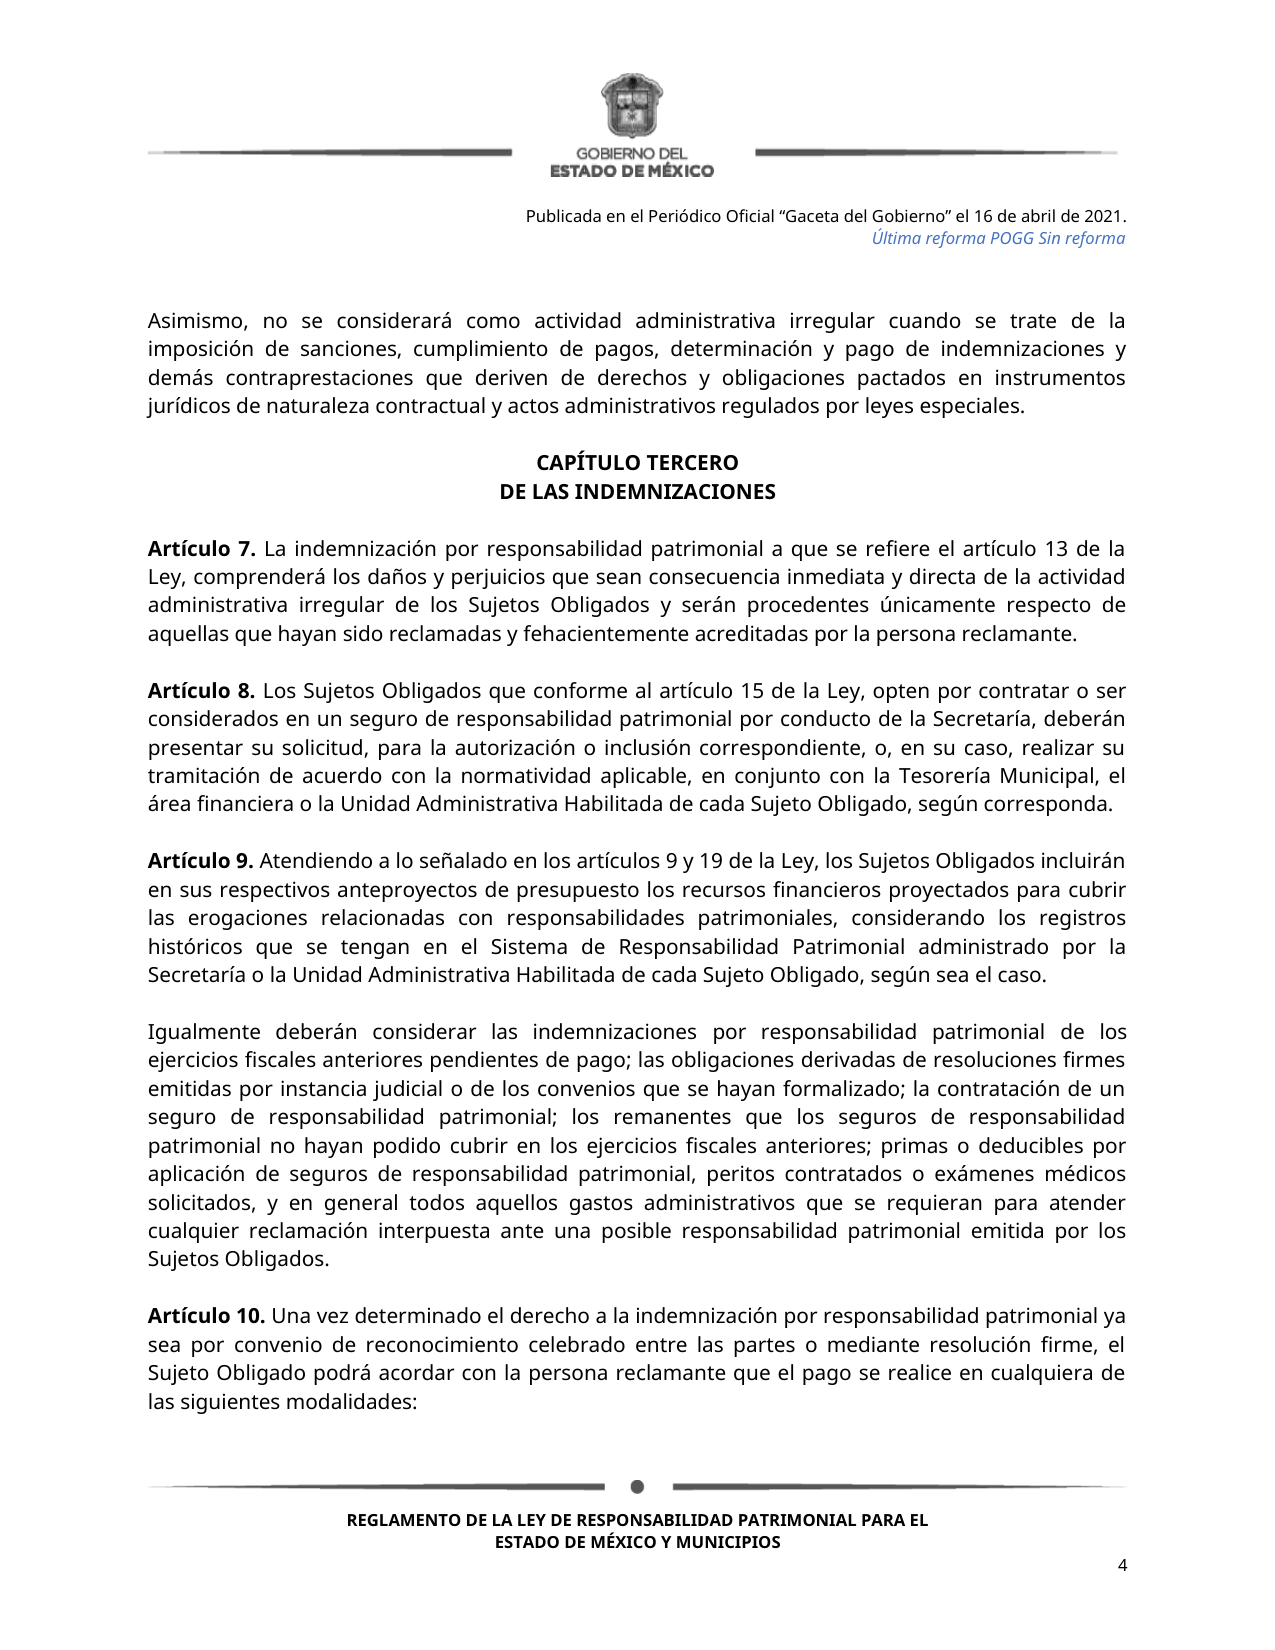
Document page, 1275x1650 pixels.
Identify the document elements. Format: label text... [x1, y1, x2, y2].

text Artículo 10. Una vez determinado el derecho a la indemnización por responsabilidad patrimonial ya sea por convenio de reconocimiento celebrado entre las partes o mediante resolución firme, el Sujeto Obligado podrá acordar con la persona reclamante que el pago se realice en cualquiera de las siguientes modalidades: [148, 1301, 1127, 1415]
picture [147, 73, 1118, 177]
text CAPÍTULO TERCERO [148, 448, 1127, 477]
text Artículo 7. La indemnización por responsabilidad patrimonial a que se refiere el artículo 13 de la Ley, comprenderá los daños y perjuicios que sean consecuencia inmediata y directa de la actividad administrativa irregular de los Sujetos Obligados y serán procedentes únicamente respecto de aquellas que hayan sido reclamadas y fehacientemente acreditadas por la persona reclamante. [148, 534, 1127, 647]
text DE LAS INDEMNIZACIONES [148, 477, 1127, 505]
text Igualmente deberán considerar las indemnizaciones por responsabilidad patrimonial de los ejercicios fiscales anteriores pendientes de pago; las obligaciones derivadas de resoluciones firmes emitidas por instancia judicial o de los convenios que se hayan formalizado; la contratación de un seguro de responsabilidad patrimonial; los remanentes que los seguros de responsabilidad patrimonial no hayan podido cubrir en los ejercicios fiscales anteriores; primas o deducibles por aplicación de seguros de responsabilidad patrimonial, peritos contratados o exámenes médicos solicitados, y en general todos aquellos gastos administrativos que se requieran para atender cualquier reclamación interpuesta ante una posible responsabilidad patrimonial emitida por los Sujetos Obligados. [148, 1017, 1127, 1273]
picture [148, 1480, 1127, 1494]
text Artículo 9. Atendiendo a lo señalado en los artículos 9 y 19 de la Ley, los Sujetos Obligados incluirán en sus respectivos anteproyectos de presupuesto los recursos financieros proyectados para cubrir las erogaciones relacionadas con responsabilidades patrimoniales, considerando los registros históricos que se tengan en el Sistema de Responsabilidad Patrimonial administrado por la Secretaría o la Unidad Administrativa Habilitada de cada Sujeto Obligado, según sea el caso. [148, 846, 1127, 989]
text Asimismo, no se considerará como actividad administrativa irregular cuando se trate de la imposición de sanciones, cumplimiento de pagos, determinación y pago de indemnizaciones y demás contraprestaciones que deriven de derechos y obligaciones pactados en instrumentos jurídicos de naturaleza contractual y actos administrativos regulados por leyes especiales. [148, 306, 1127, 420]
text Artículo 8. Los Sujetos Obligados que conforme al artículo 15 de la Ley, opten por contratar o ser considerados en un seguro de responsabilidad patrimonial por conducto de la Secretaría, deberán presentar su solicitud, para la autorización o inclusión correspondiente, o, en su caso, realizar su tramitación de acuerdo con la normatividad aplicable, en conjunto con la Tesorería Municipal, el área financiera o la Unidad Administrativa Habilitada de cada Sujeto Obligado, según corresponda. [148, 676, 1127, 818]
